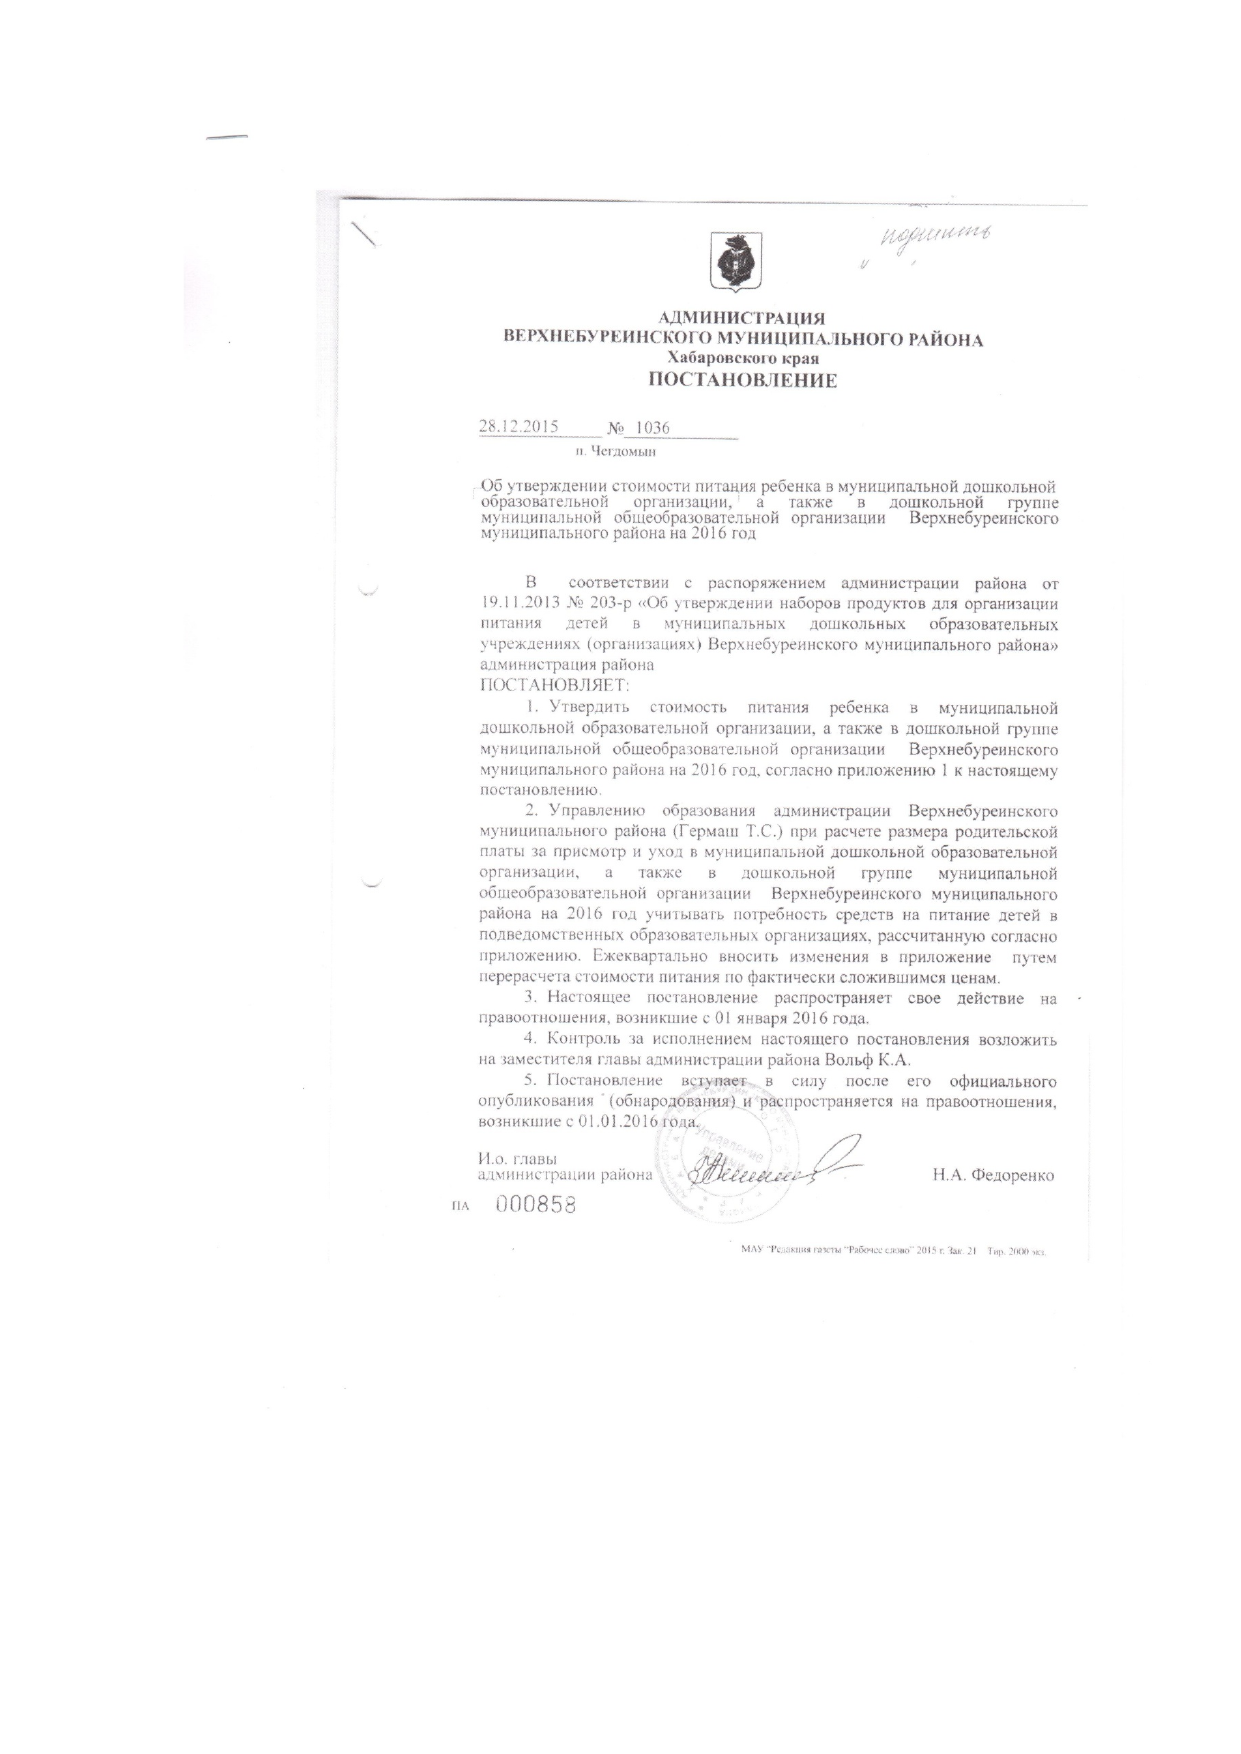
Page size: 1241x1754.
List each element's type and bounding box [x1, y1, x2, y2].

picture [177, 118, 1152, 1458]
